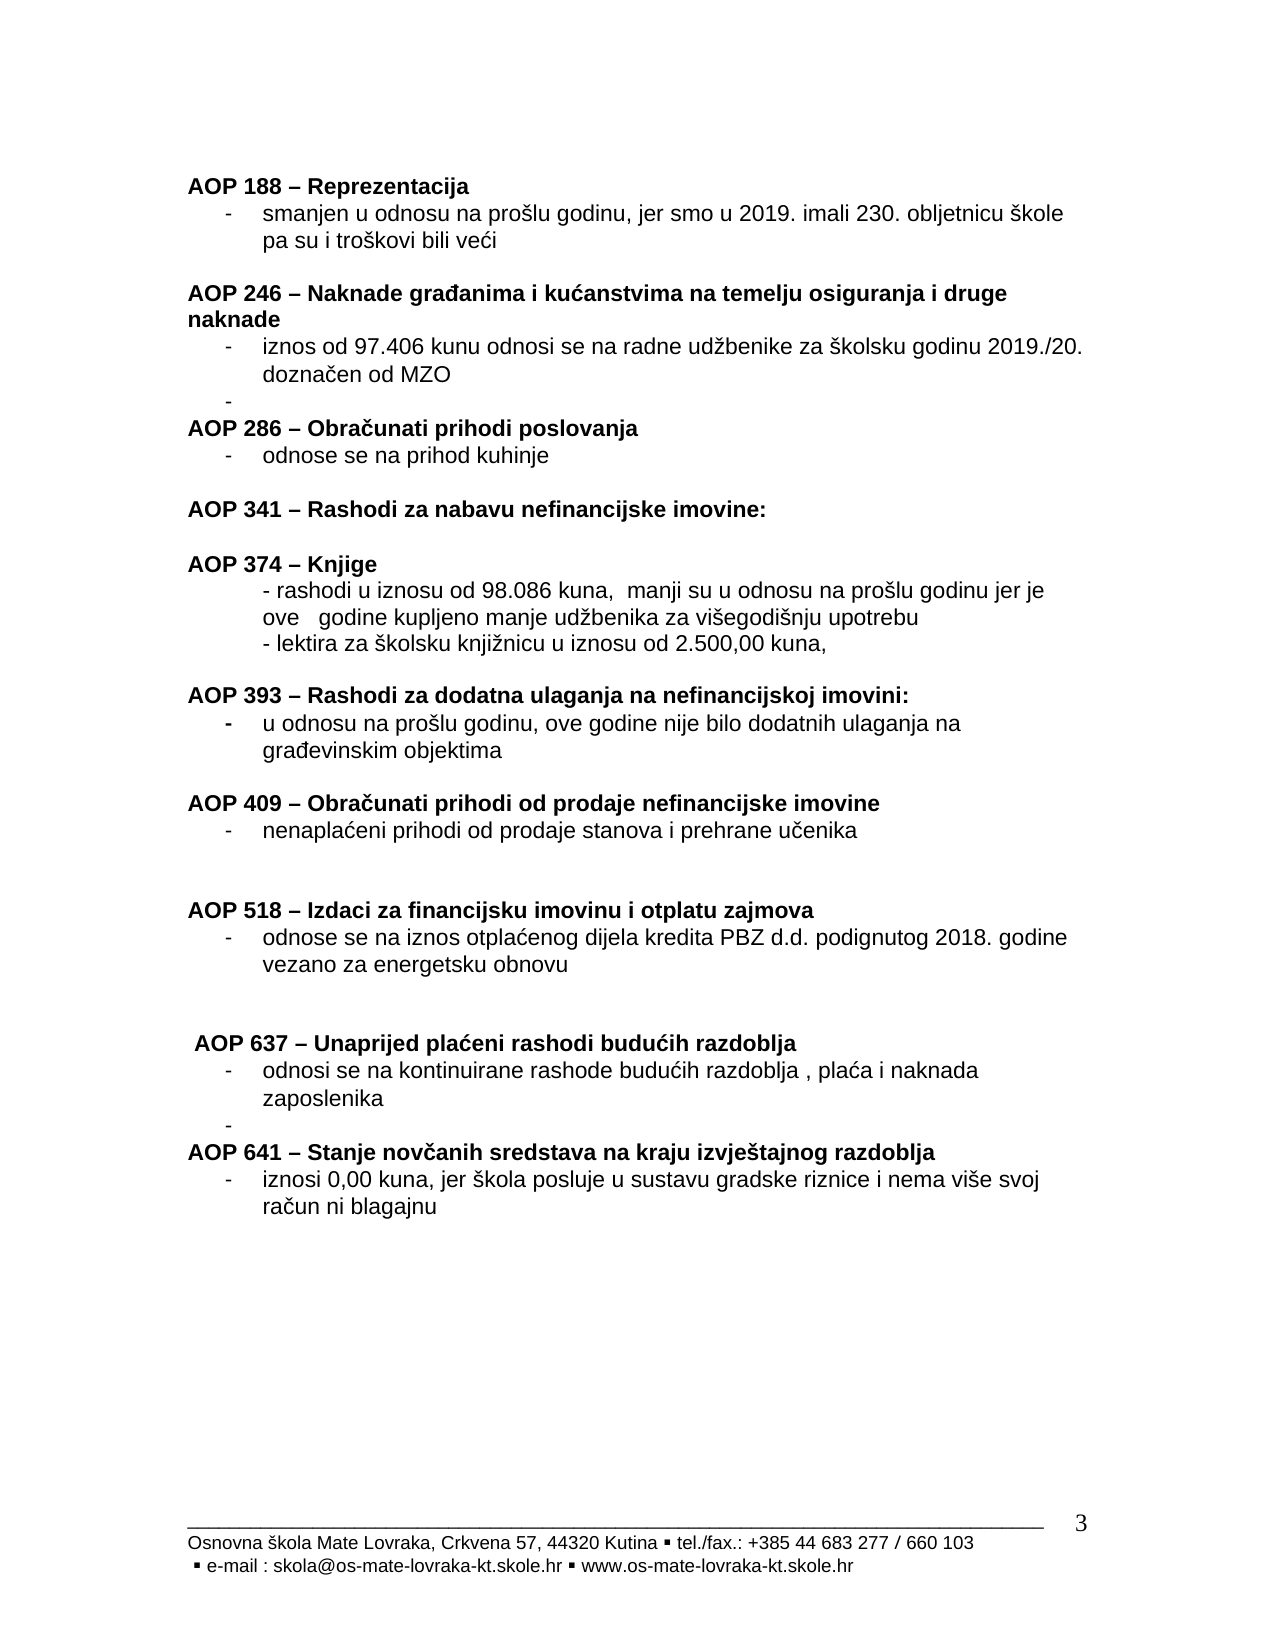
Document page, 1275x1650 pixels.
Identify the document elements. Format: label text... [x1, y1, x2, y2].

list odnose se na iznos otplaćenog dijela kredita PBZ d.d. podignutog 2018. godine vezano za energetsku obnovu [225, 923, 1087, 977]
text AOP 374 – Knjige [187, 551, 1087, 577]
list smanjen u odnosu na prošlu godinu, jer smo u 2019. imali 230. obljetnicu škole pa su i troškovi bili veći [225, 199, 1087, 253]
list - rashodi u iznosu od 98.086 kuna, manji su u odnosu na prošlu godinu jer je ove godine kupljeno manje udžbenika za višegodišnju upotrebu [262, 577, 1087, 630]
text AOP 518 – Izdaci za financijsku imovinu i otplatu zajmova [187, 897, 1087, 923]
text AOP 341 – Rashodi za nabavu nefinancijske imovine: [187, 496, 1087, 522]
list - lektira za školsku knjižnicu u iznosu od 2.500,00 kuna, [262, 630, 1087, 656]
text AOP 637 – Unaprijed plaćeni rashodi budućih razdoblja [187, 1030, 1087, 1056]
list u odnosu na prošlu godinu, ove godine nije bilo dodatnih ulaganja na građevinskim objektima [225, 709, 1087, 763]
text AOP 409 – Obračunati prihodi od prodaje nefinancijske imovine [187, 789, 1087, 816]
list odnosi se na kontinuirane rashode budućih razdoblja , plaća i naknada zaposlenika [225, 1056, 1087, 1111]
text AOP 246 – Naknade građanima i kućanstvima na temelju osiguranja i druge naknade [187, 280, 1087, 332]
text AOP 286 – Obračunati prihodi poslovanja [187, 415, 1087, 441]
list iznosi 0,00 kuna, jer škola posluje u sustavu gradske riznice i nema više svoj račun ni blagajnu [225, 1165, 1087, 1219]
text AOP 641 – Stanje novčanih sredstava na kraju izvještajnog razdoblja [187, 1139, 1087, 1165]
list nenaplaćeni prihodi od prodaje stanova i prehrane učenika [225, 816, 1087, 844]
list odnose se na prihod kuhinje [225, 441, 1087, 469]
text AOP 188 – Reprezentacija [187, 173, 1087, 199]
text AOP 393 – Rashodi za dodatna ulaganja na nefinancijskoj imovini: [187, 682, 1087, 709]
list iznos od 97.406 kunu odnosi se na radne udžbenike za školsku godinu 2019./20. doznačen od MZO [225, 332, 1087, 387]
